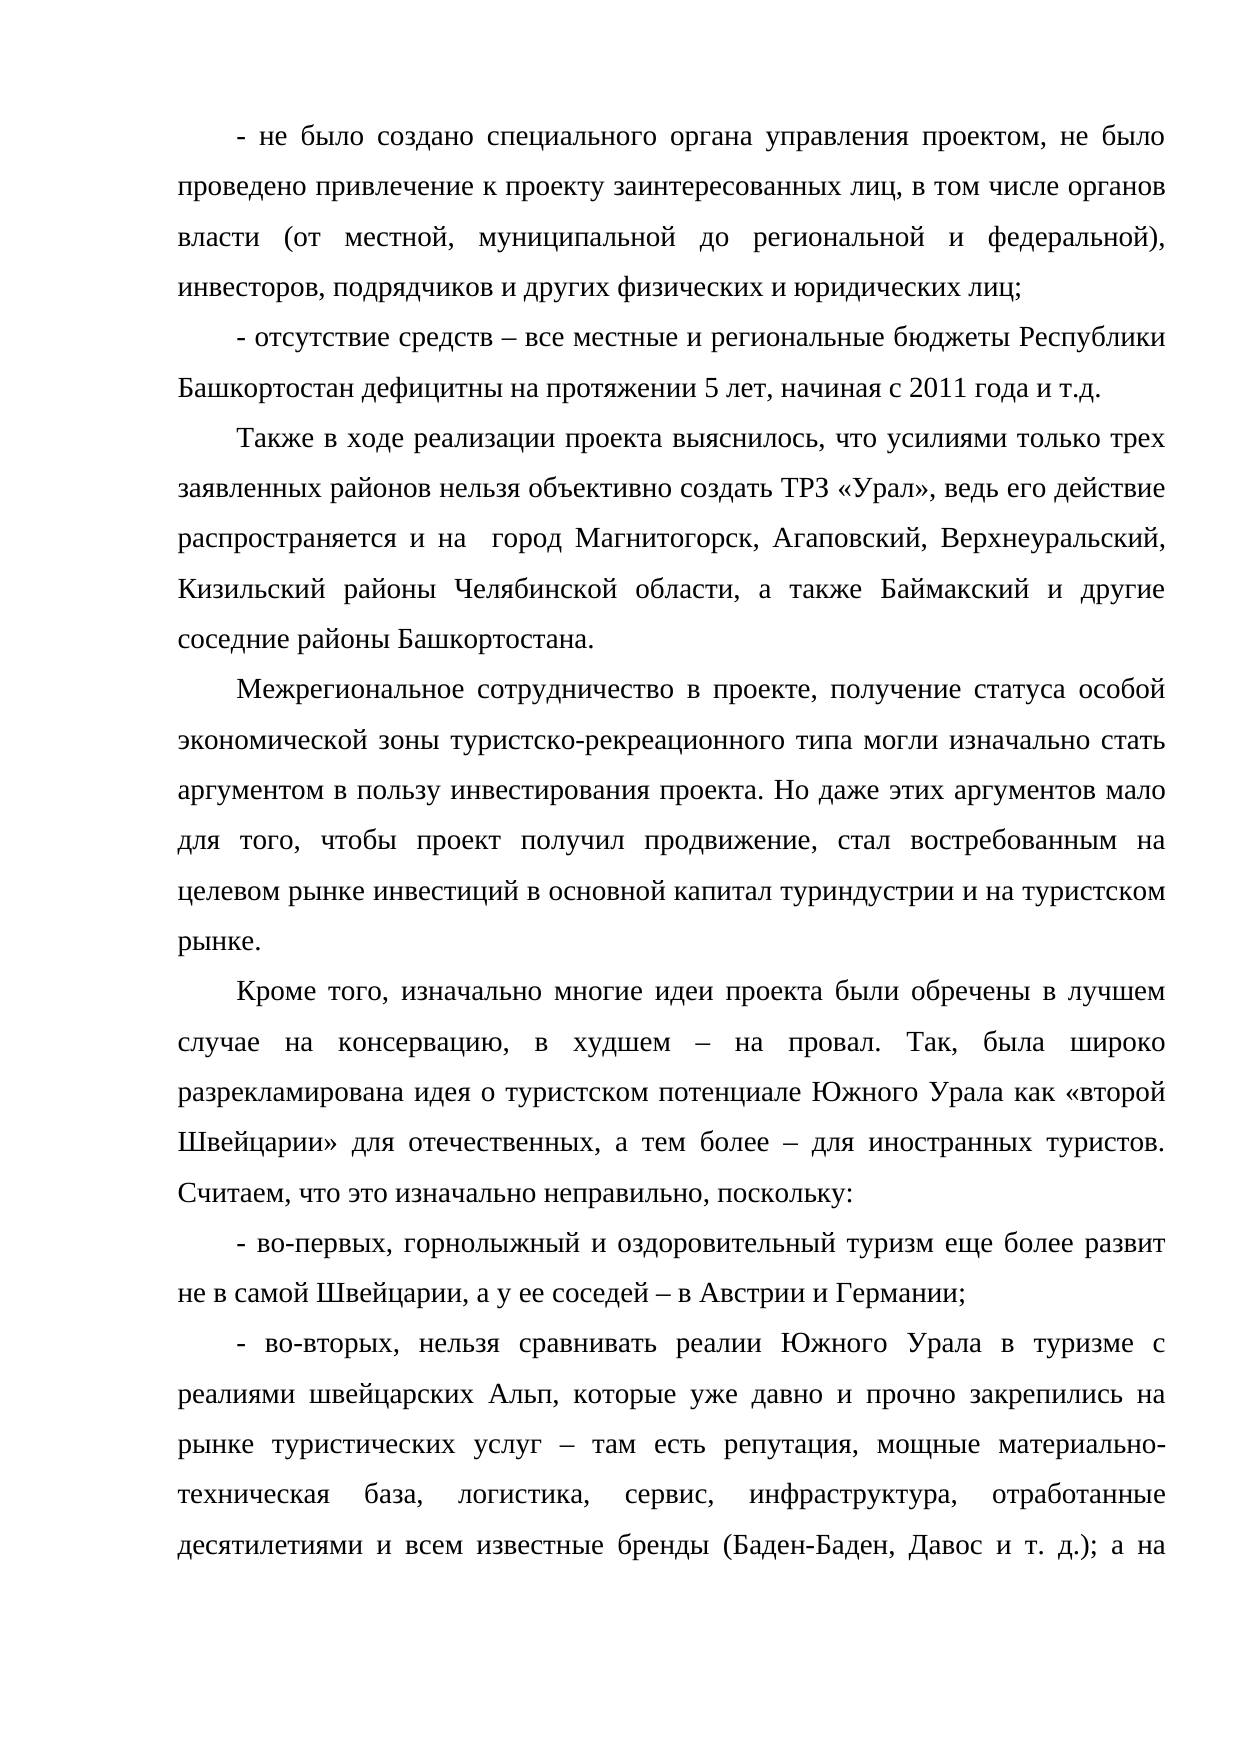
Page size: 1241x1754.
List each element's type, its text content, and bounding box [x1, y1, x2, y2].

text - во-первых, горнолыжный и оздоровительный туризм еще более развит не в самой Швейцарии, а у ее соседей – в Австрии и Германии; [177, 1225, 1167, 1309]
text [177, 1326, 1167, 1560]
text Межрегиональное сотрудничество в проекте, получение статуса особой экономической зоны туристско-рекреационного типа могли изначально стать аргументом в пользу инвестирования проекта. Но даже этих аргументов мало для того, чтобы проект получил продвижение, стал востребованным на целевом рынке инвестиций в основной капитал туриндустрии и на туристском рынке. [177, 672, 1167, 957]
text Кроме того, изначально многие идеи проекта были обречены в лучшем случае на консервацию, в худшем – на провал. Так, была широко разрекламирована идея о туристском потенциале Южного Урала как «второй Швейцарии» для отечественных, а тем более – для иностранных туристов. Считаем, что это изначально неправильно, поскольку: [177, 973, 1167, 1208]
text - отсутствие средств – все местные и региональные бюджеты Республики Башкортостан дефицитны на протяжении 5 лет, начиная с 2011 года и т.д. [177, 319, 1167, 403]
text - не было создано специального органа управления проектом, не было проведено привлечение к проекту заинтересованных лиц, в том числе органов власти (от местной, муниципальной до региональной и федеральной), инвесторов, подрядчиков и других физических и юридических лиц; [177, 118, 1167, 303]
text Также в ходе реализации проекта выяснилось, что усилиями только трех заявленных районов нельзя объективно создать ТРЗ «Урал», ведь его действие распространяется и на город Магнитогорск, Агаповский, Верхнеуральский, Кизильский районы Челябинской области, а также Баймакский и другие соседние районы Башкортостана. [177, 420, 1167, 655]
